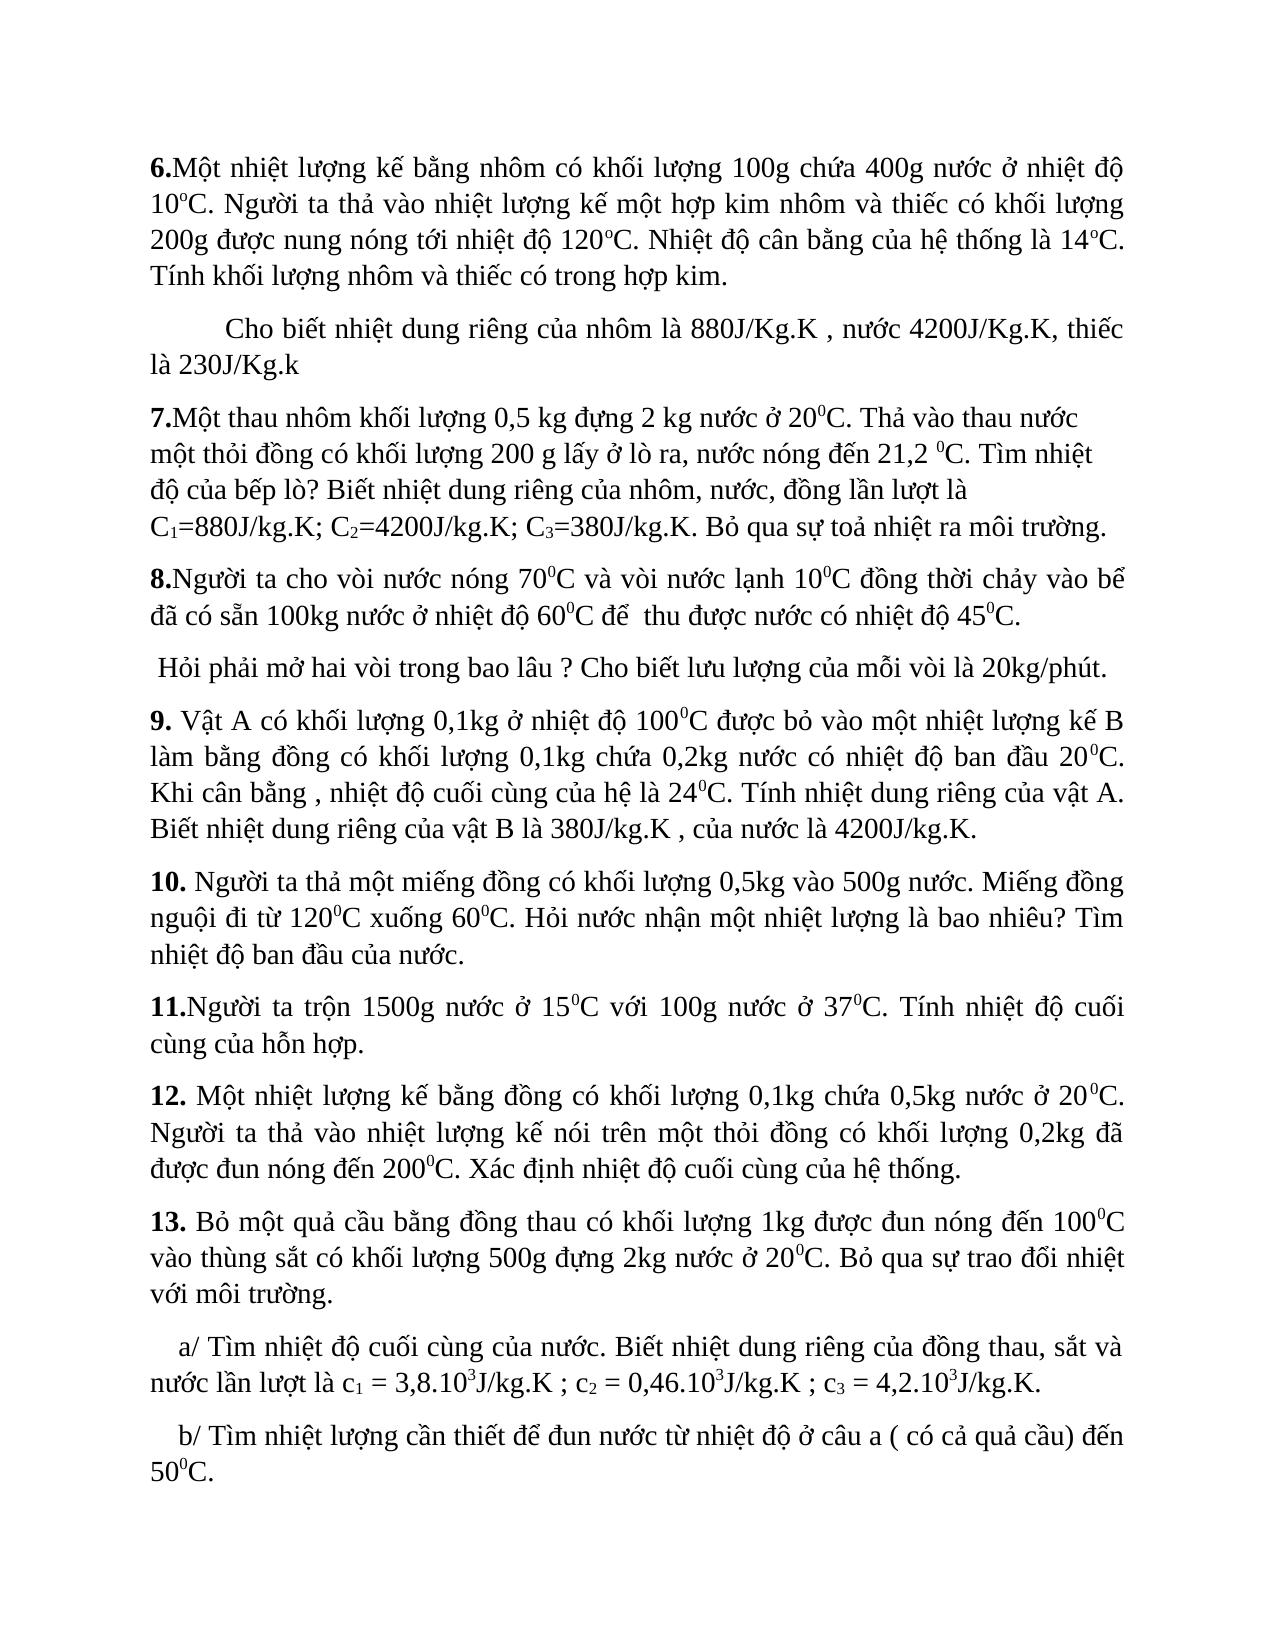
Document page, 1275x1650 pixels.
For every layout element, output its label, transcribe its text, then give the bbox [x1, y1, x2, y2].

text 12. Một nhiệt lượng kế bằng đồng có khối lượng 0,1kg chứa 0,5kg nước ở 200C. Người ta thả vào nhiệt lượng kế nói trên một thỏi đồng có khối lượng 0,2kg đã được đun nóng đến 2000C. Xác định nhiệt độ cuối cùng của hệ thống. [150, 1078, 1125, 1184]
text 9. Vật A có khối lượng 0,1kg ở nhiệt độ 1000C được bỏ vào một nhiệt lượng kế B làm bằng đồng có khối lượng 0,1kg chứa 0,2kg nước có nhiệt độ ban đầu 200C. Khi cân bằng , nhiệt độ cuối cùng của hệ là 240C. Tính nhiệt dung riêng của vật A. Biết nhiệt dung riêng của vật B là 380J/kg.K , của nước là 4200J/kg.K. [150, 703, 1125, 845]
text a/ Tìm nhiệt độ cuối cùng của nước. Biết nhiệt dung riêng của đồng thau, sắt và nước lần lượt là c1 = 3,8.103J/kg.K ; c2 = 0,46.103J/kg.K ; c3 = 4,2.103J/kg.K. [150, 1329, 1125, 1398]
text 6.Một nhiệt lượng kế bằng nhôm có khối lượng 100g chứa 400g nước ở nhiệt độ 10oC. Người ta thả vào nhiệt lượng kế một hợp kim nhôm và thiếc có khối lượng 200g được nung nóng tới nhiệt độ 120oC. Nhiệt độ cân bằng của hệ thống là 14oC. Tính khối lượng nhôm và thiếc có trong hợp kim. [150, 150, 1125, 292]
text 13. Bỏ một quả cầu bằng đồng thau có khối lượng 1kg được đun nóng đến 1000C vào thùng sắt có khối lượng 500g đựng 2kg nước ở 200C. Bỏ qua sự trao đổi nhiệt với môi trường. [150, 1204, 1125, 1309]
text Hỏi phải mở hai vòi trong bao lâu ? Cho biết lưu lượng của mỗi vòi là 20kg/phút. [150, 650, 1125, 684]
text 7.Một thau nhôm khối lượng đựng nước ở . Thả vào thau nước một thỏi đồng có khối lượng lấy ở lò ra, nước nóng đến 21,2 . Tìm nhiệt độ của bếp lò? Biết nhiệt dung riêng của nhôm, nước, đồng lần lượt là C1=880J/kg.K; C2=4200J/kg.K; C3=380J/kg.K. Bỏ qua sự toả nhiệt ra môi trường. [150, 400, 1125, 542]
text 10. Người ta thả một miếng đồng có khối lượng 0,5kg vào 500g nước. Miếng đồng nguội đi từ 1200C xuống 600C. Hỏi nước nhận một nhiệt lượng là bao nhiêu? Tìm nhiệt độ ban đầu của nước. [150, 864, 1125, 970]
text b/ Tìm nhiệt lượng cần thiết để đun nước từ nhiệt độ ở câu a ( có cả quả cầu) đến 500C. [150, 1418, 1125, 1487]
text 8.Người ta cho vòi nước nóng 700C và vòi nước lạnh 100C đồng thời chảy vào bể đã có sẵn 100kg nước ở nhiệt độ 600C để thu được nước có nhiệt độ 450C. [150, 561, 1125, 631]
text Cho biết nhiệt dung riêng của nhôm là 880J/Kg.K , nước 4200J/Kg.K, thiếc là 230J/Kg.k [150, 311, 1125, 381]
text 11.Người ta trộn 1500g nước ở 150C với 100g nước ở 370C. Tính nhiệt độ cuối cùng của hỗn hợp. [150, 989, 1125, 1059]
